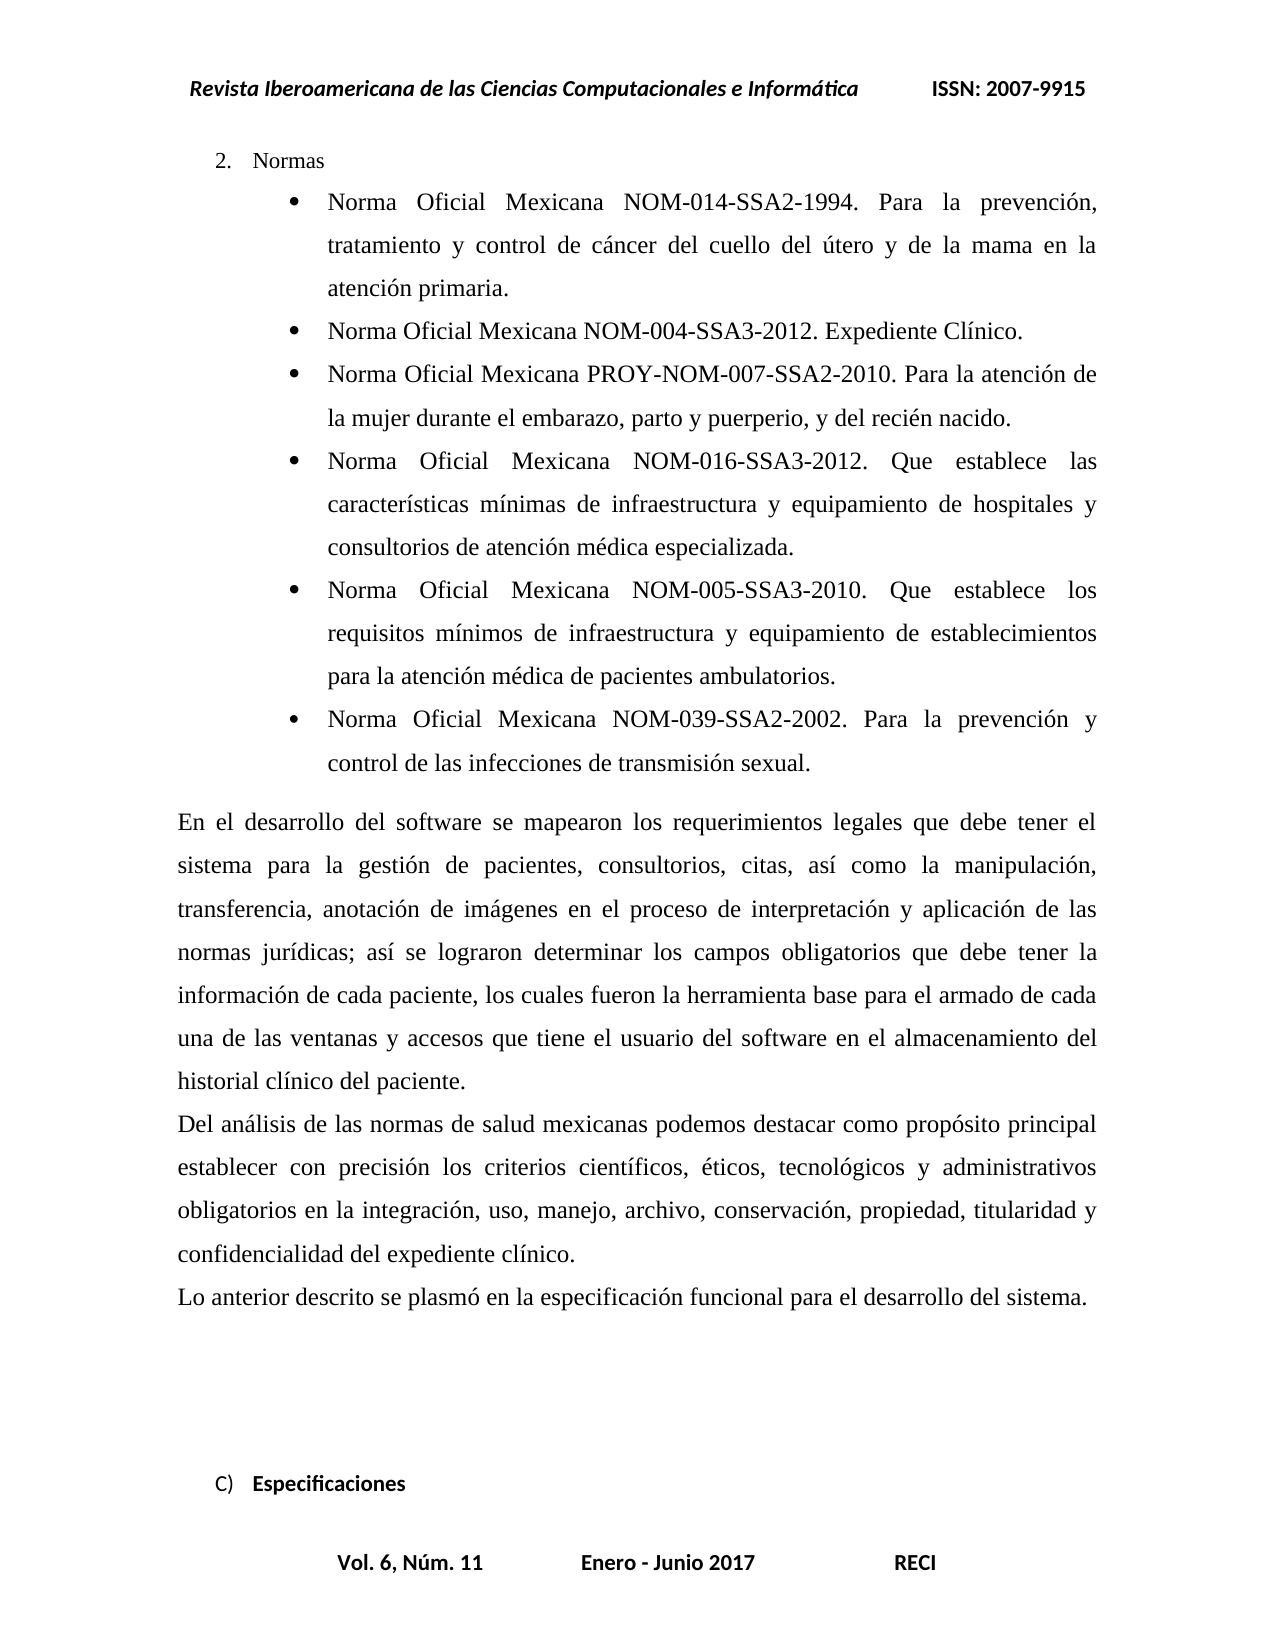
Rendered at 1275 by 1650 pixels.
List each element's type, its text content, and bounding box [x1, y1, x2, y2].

list Norma Oficial Mexicana NOM-014-SSA2-1994. Para la prevención, tratamiento y control de cáncer del cuello del útero y de la mama en la atención primaria. [290, 187, 1098, 302]
text Del análisis de las normas de salud mexicanas podemos destacar como propósito principal establecer con precisión los criterios científicos, éticos, tecnológicos y administrativos obligatorios en la integración, uso, manejo, archivo, conservación, propiedad, titularidad y confidencialidad del expediente clínico. [177, 1109, 1098, 1267]
list Norma Oficial Mexicana NOM-016-SSA3-2012. Que establece las características mínimas de infraestructura y equipamiento de hospitales y consultorios de atención médica especializada. [290, 446, 1098, 561]
list Norma Oficial Mexicana NOM-005-SSA3-2010. Que establece los requisitos mínimos de infraestructura y equipamiento de establecimientos para la atención médica de pacientes ambulatorios. [290, 575, 1098, 690]
text Lo anterior descrito se plasmó en la especificación funcional para el desarrollo del sistema. [177, 1282, 1098, 1311]
text En el desarrollo del software se mapearon los requerimientos legales que debe tener el sistema para la gestión de pacientes, consultorios, citas, así como la manipulación, transferencia, anotación de imágenes en el proceso de interpretación y aplicación de las normas jurídicas; así se lograron determinar los campos obligatorios que debe tener la información de cada paciente, los cuales fueron la herramienta base para el armado de cada una de las ventanas y accesos que tiene el usuario del software en el almacenamiento del historial clínico del paciente. [177, 807, 1098, 1095]
list Normas [215, 148, 1098, 174]
list Especificaciones [215, 1469, 1098, 1497]
list Norma Oficial Mexicana PROY-NOM-007-SSA2-2010. Para la atención de la mujer durante el embarazo, parto y puerperio, y del recién nacido. [290, 359, 1098, 431]
list Norma Oficial Mexicana NOM-004-SSA3-2012. Expediente Clínico. [290, 316, 1098, 345]
list Norma Oficial Mexicana NOM-039-SSA2-2002. Para la prevención y control de las infecciones de transmisión sexual. [290, 704, 1098, 776]
